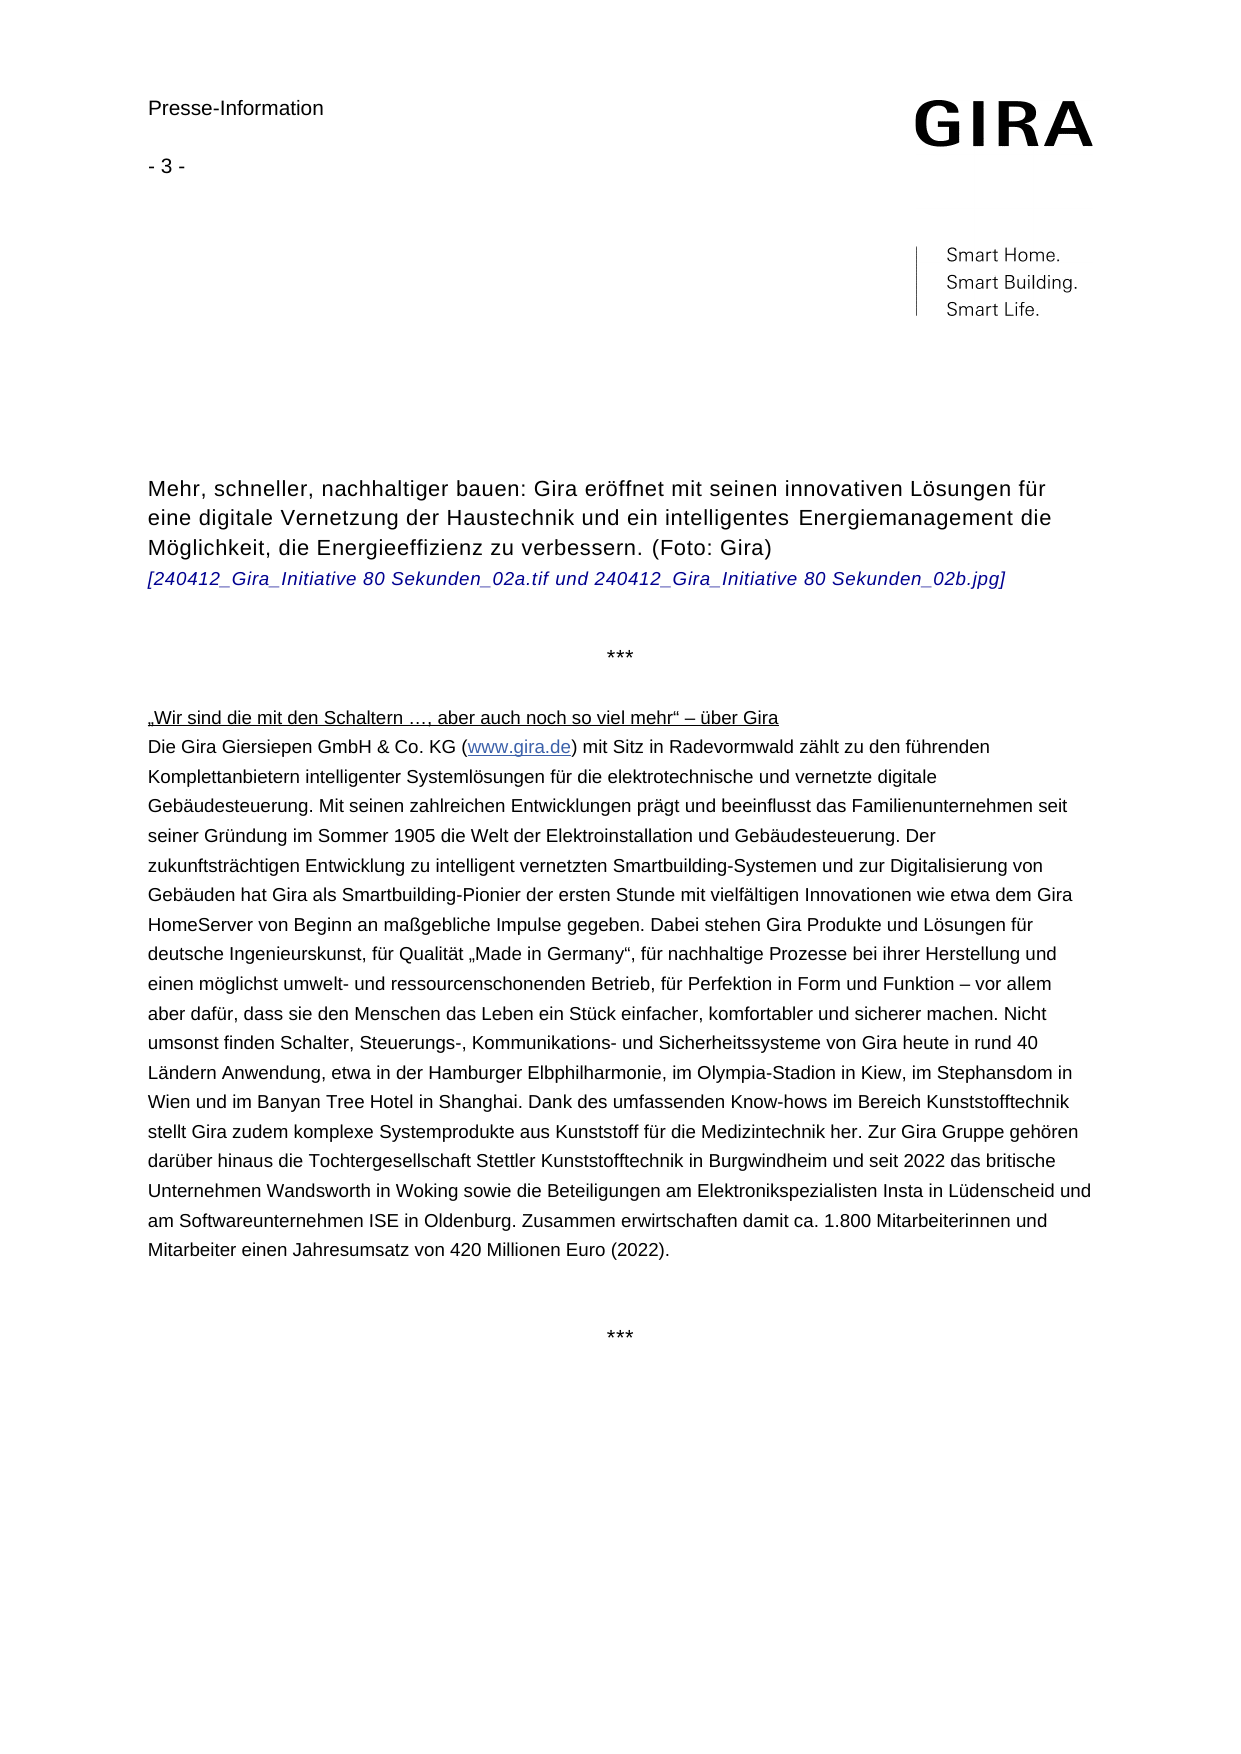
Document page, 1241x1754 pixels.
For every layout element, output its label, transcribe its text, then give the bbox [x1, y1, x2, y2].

text *** [148, 641, 1092, 671]
text Mehr, schneller, nachhaltiger bauen: Gira eröffnet mit seinen innovativen Lösungen für eine digitale Vernetzung der Haustechnik und ein intelligentes Energiemanagement die Möglichkeit, die Energieeffizienz zu verbessern. (Foto: Gira) [148, 472, 1092, 561]
text Die Gira Giersiepen GmbH & Co. KG (www.gira.de) mit Sitz in Radevormwald zählt zu den führenden Komplettanbietern intelligenter Systemlösungen für die elektrotechnische und vernetzte digitale Gebäudesteuerung. Mit seinen zahlreichen Entwicklungen prägt und beeinflusst das Familienunternehmen seit seiner Gründung im Sommer 1905 die Welt der Elektroinstallation und Gebäudesteuerung. Der zukunftsträchtigen Entwicklung zu intelligent vernetzten Smartbuilding-Systemen und zur Digitalisierung von Gebäuden hat Gira als Smartbuilding-Pionier der ersten Stunde mit vielfältigen Innovationen wie etwa dem Gira HomeServer von Beginn an maßgebliche Impulse gegeben. Dabei stehen Gira Produkte und Lösungen für deutsche Ingenieurskunst, für Qualität „Made in Germany“, für nachhaltige Prozesse bei ihrer Herstellung und einen möglichst umwelt- und ressourcenschonenden Betrieb, für Perfektion in Form und Funktion – vor allem aber dafür, dass sie den Menschen das Leben ein Stück einfacher, komfortabler und sicherer machen. Nicht umsonst finden Schalter, Steuerungs-, Kommunikations- und Sicherheitssysteme von Gira heute in rund 40 Ländern Anwendung, etwa in der Hamburger Elbphilharmonie, im Olympia-Stadion in Kiew, im Stephansdom in Wien und im Banyan Tree Hotel in Shanghai. Dank des umfassenden Know-hows im Bereich Kunststofftechnik stellt Gira zudem komplexe Systemprodukte aus Kunststoff für die Medizintechnik her. Zur Gira Gruppe gehören darüber hinaus die Tochtergesellschaft Stettler Kunststofftechnik in Burgwindheim und seit 2022 das britische Unternehmen Wandsworth in Woking sowie die Beteiligungen am Elektronikspezialisten Insta in Lüdenscheid und am Softwareunternehmen ISE in Oldenburg. Zusammen erwirtschaften damit ca. 1.800 Mitarbeiterinnen und Mitarbeiter einen Jahresumsatz von 420 Millionen Euro (2022). [148, 730, 1092, 1262]
text *** [148, 1322, 1092, 1351]
text „Wir sind die mit den Schaltern …, aber auch noch so viel mehr“ – über Gira [148, 700, 1092, 730]
picture [915, 100, 1093, 316]
text [240412_Gira_Initiative 80 Sekunden_02a.tif und 240412_Gira_Initiative 80 Sekunden_02b.jpg] [148, 561, 1092, 591]
